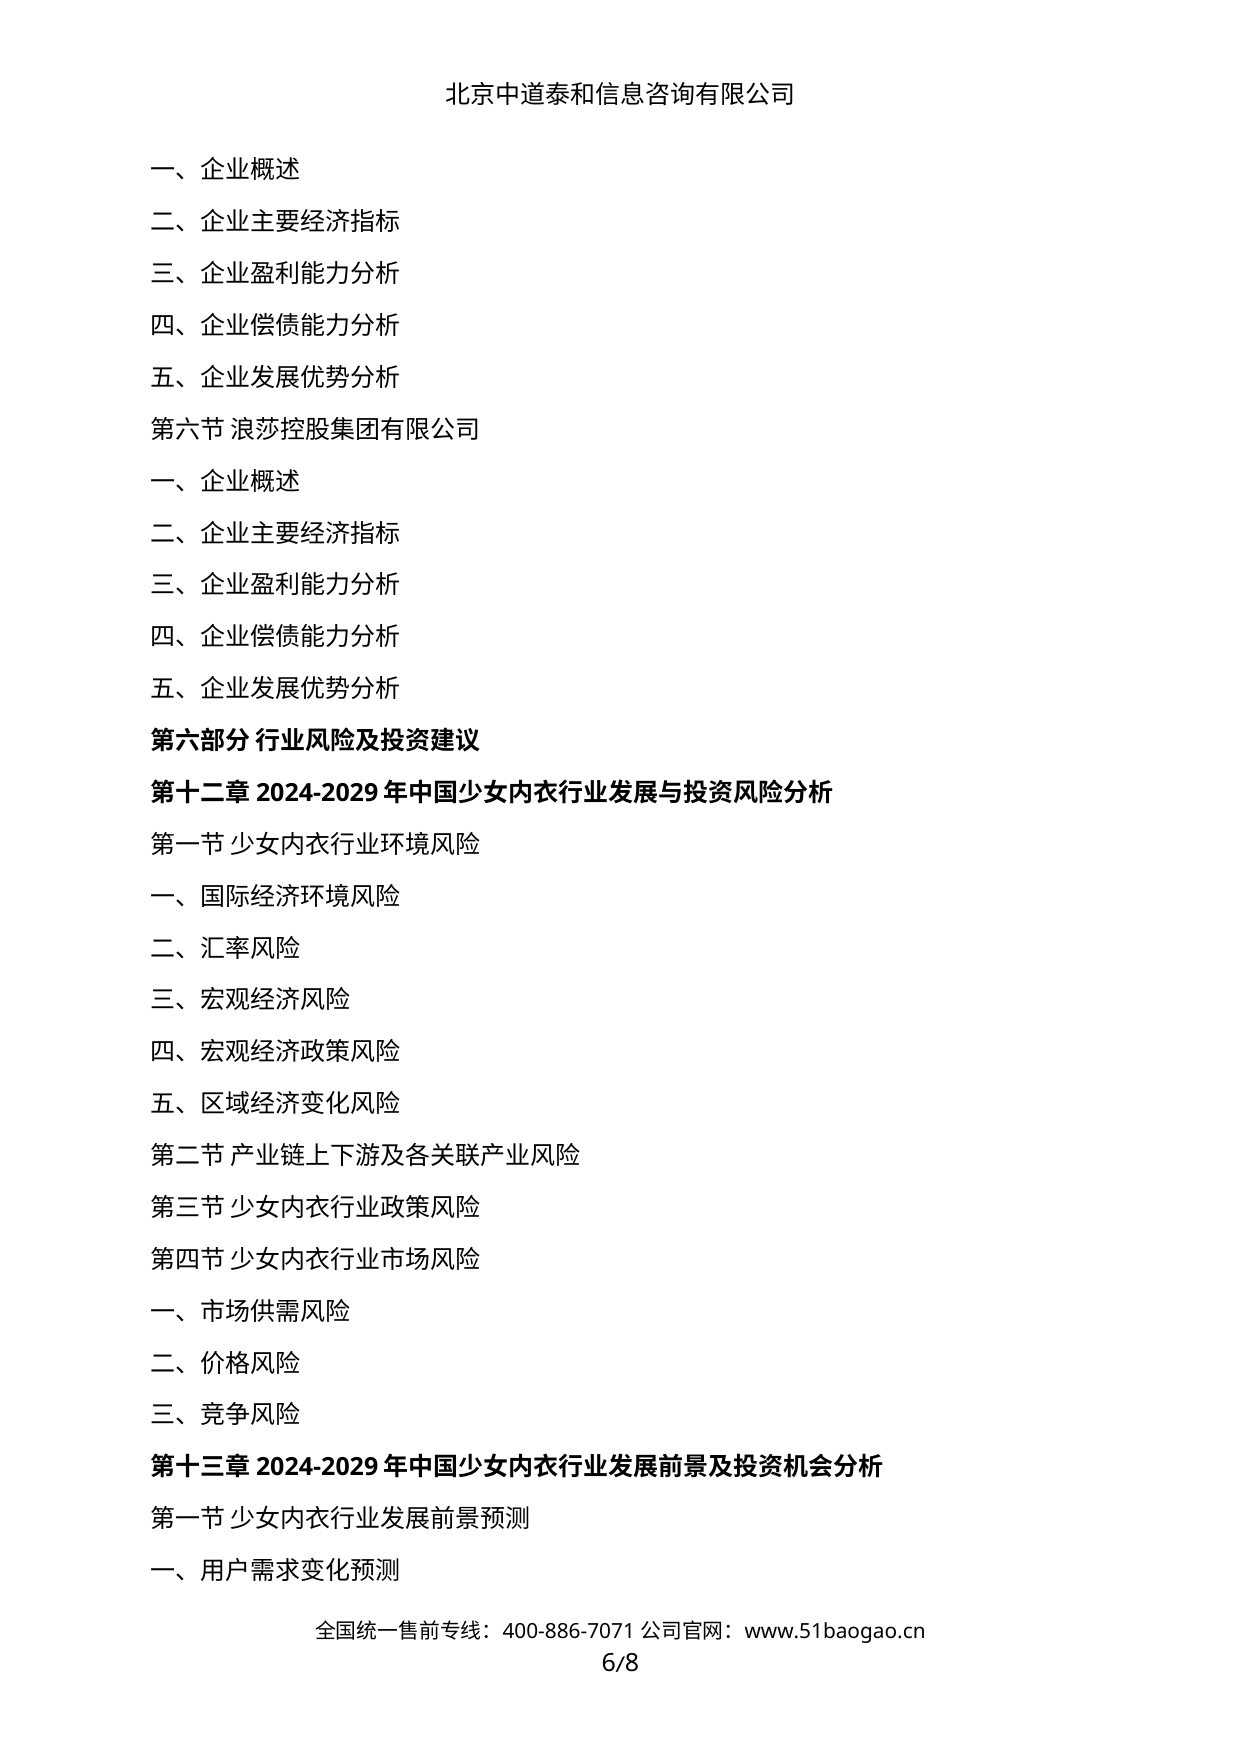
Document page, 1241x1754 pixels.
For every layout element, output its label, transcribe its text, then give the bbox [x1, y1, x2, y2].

text 第一节 少女内衣行业环境风险 [150, 824, 1090, 861]
text 二、价格风险 [150, 1343, 1090, 1379]
text 第三节 少女内衣行业政策风险 [150, 1187, 1090, 1224]
text 四、企业偿债能力分析 [150, 617, 1090, 653]
text 第二节 产业链上下游及各关联产业风险 [150, 1136, 1090, 1172]
text 二、企业主要经济指标 [150, 513, 1090, 549]
text 一、企业概述 [150, 150, 1090, 186]
text 第四节 少女内衣行业市场风险 [150, 1239, 1090, 1276]
text 五、企业发展优势分析 [150, 357, 1090, 394]
text 四、企业偿债能力分析 [150, 306, 1090, 342]
text 第一节 少女内衣行业发展前景预测 [150, 1499, 1090, 1535]
text 五、企业发展优势分析 [150, 669, 1090, 705]
text 二、企业主要经济指标 [150, 202, 1090, 238]
text 第十二章 2024-2029年中国少女内衣行业发展与投资风险分析 [150, 772, 1090, 809]
text 第六部分 行业风险及投资建议 [150, 721, 1090, 757]
text 二、汇率风险 [150, 928, 1090, 964]
text 一、市场供需风险 [150, 1291, 1090, 1327]
text 一、国际经济环境风险 [150, 876, 1090, 912]
text 一、用户需求变化预测 [150, 1551, 1090, 1587]
text 第六节 浪莎控股集团有限公司 [150, 409, 1090, 446]
text 三、竞争风险 [150, 1395, 1090, 1431]
text 五、区域经济变化风险 [150, 1084, 1090, 1120]
text 四、宏观经济政策风险 [150, 1032, 1090, 1068]
text 第十三章 2024-2029年中国少女内衣行业发展前景及投资机会分析 [150, 1447, 1090, 1483]
text 三、企业盈利能力分析 [150, 254, 1090, 290]
text 一、企业概述 [150, 461, 1090, 497]
text 三、企业盈利能力分析 [150, 565, 1090, 601]
text 三、宏观经济风险 [150, 980, 1090, 1016]
